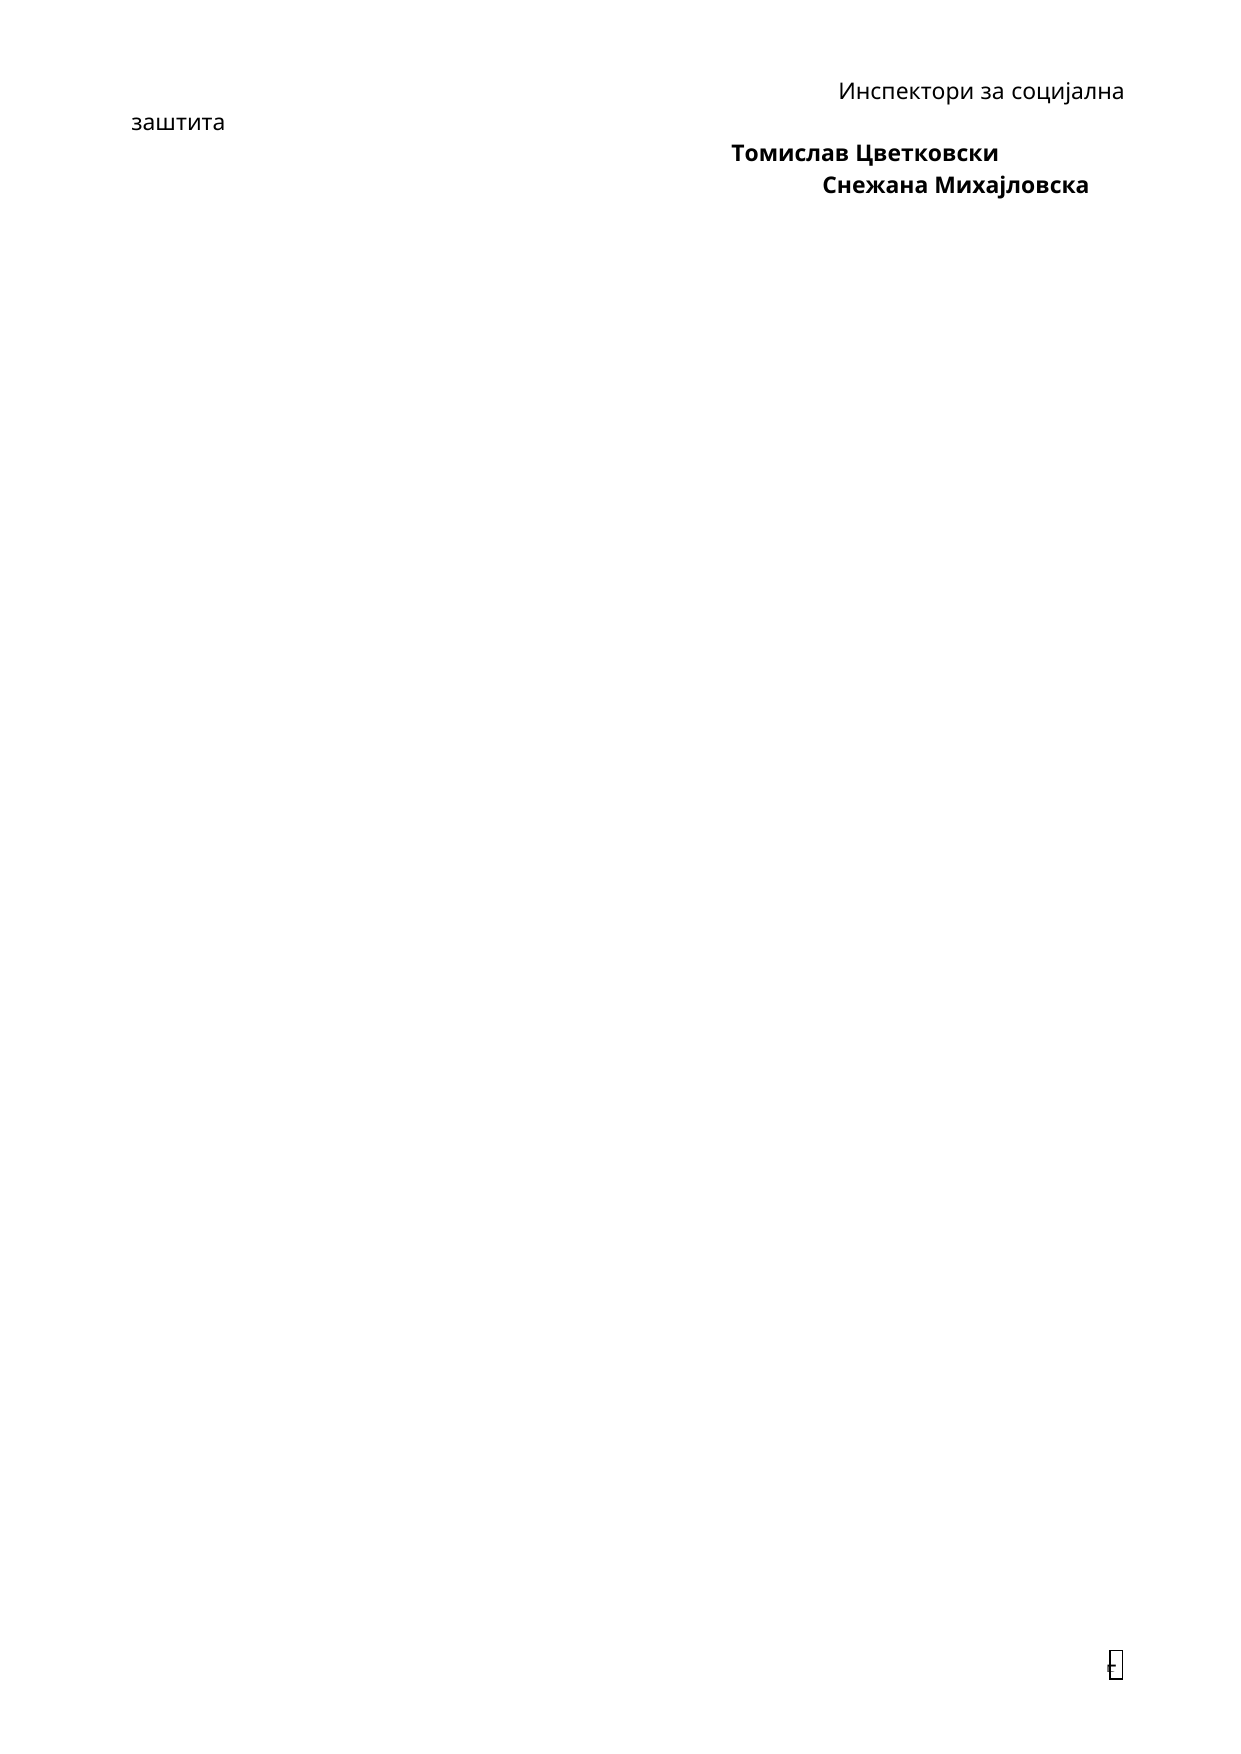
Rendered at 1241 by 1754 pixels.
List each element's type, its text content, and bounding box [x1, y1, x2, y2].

text Томислав Цветковски [656, 137, 1125, 169]
text Инспектори за социјална заштита [131, 75, 1125, 137]
text Снежана Михајловска [131, 169, 1125, 200]
